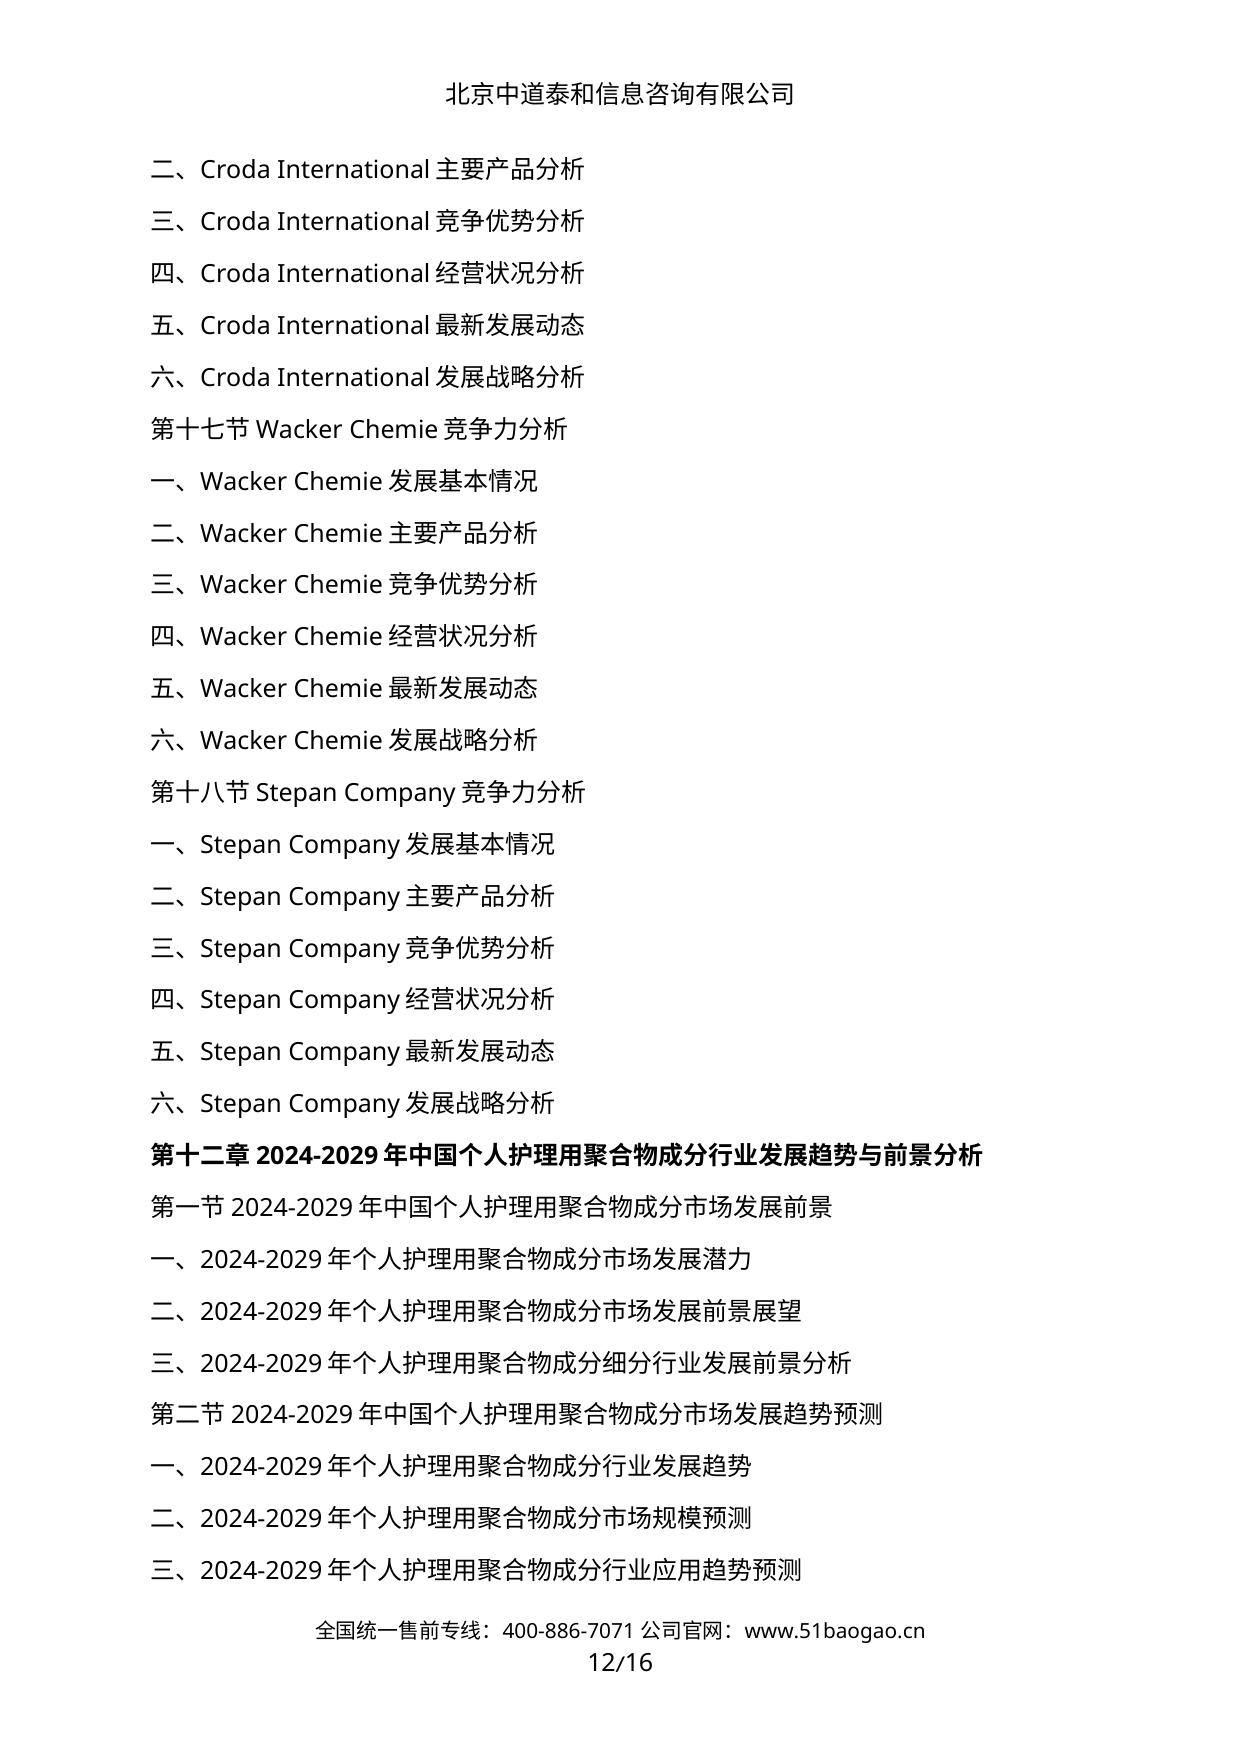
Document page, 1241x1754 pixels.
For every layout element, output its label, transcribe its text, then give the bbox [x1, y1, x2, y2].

text 六、Stepan Company发展战略分析 [150, 1084, 1090, 1120]
text 三、Stepan Company竞争优势分析 [150, 928, 1090, 964]
text 一、Wacker Chemie发展基本情况 [150, 461, 1090, 497]
text 四、Wacker Chemie经营状况分析 [150, 617, 1090, 653]
text 六、Croda International发展战略分析 [150, 357, 1090, 394]
text 六、Wacker Chemie发展战略分析 [150, 721, 1090, 757]
text 三、2024-2029年个人护理用聚合物成分行业应用趋势预测 [150, 1551, 1090, 1587]
text 三、Wacker Chemie竞争优势分析 [150, 565, 1090, 601]
text 五、Croda International最新发展动态 [150, 306, 1090, 342]
text 五、Stepan Company最新发展动态 [150, 1032, 1090, 1068]
text 一、2024-2029年个人护理用聚合物成分行业发展趋势 [150, 1447, 1090, 1483]
text 四、Croda International经营状况分析 [150, 254, 1090, 290]
text 二、Wacker Chemie主要产品分析 [150, 513, 1090, 549]
text 三、Croda International竞争优势分析 [150, 202, 1090, 238]
text 二、Croda International主要产品分析 [150, 150, 1090, 186]
text 二、2024-2029年个人护理用聚合物成分市场发展前景展望 [150, 1291, 1090, 1327]
text 二、2024-2029年个人护理用聚合物成分市场规模预测 [150, 1499, 1090, 1535]
text 第十七节 Wacker Chemie竞争力分析 [150, 409, 1090, 446]
text 一、Stepan Company发展基本情况 [150, 824, 1090, 861]
text 四、Stepan Company经营状况分析 [150, 980, 1090, 1016]
text 第二节 2024-2029年中国个人护理用聚合物成分市场发展趋势预测 [150, 1395, 1090, 1431]
text 一、2024-2029年个人护理用聚合物成分市场发展潜力 [150, 1239, 1090, 1276]
text 第十二章 2024-2029年中国个人护理用聚合物成分行业发展趋势与前景分析 [150, 1136, 1090, 1172]
text 第十八节 Stepan Company竞争力分析 [150, 772, 1090, 809]
text 三、2024-2029年个人护理用聚合物成分细分行业发展前景分析 [150, 1343, 1090, 1379]
text 第一节 2024-2029年中国个人护理用聚合物成分市场发展前景 [150, 1187, 1090, 1224]
text 五、Wacker Chemie最新发展动态 [150, 669, 1090, 705]
text 二、Stepan Company主要产品分析 [150, 876, 1090, 912]
